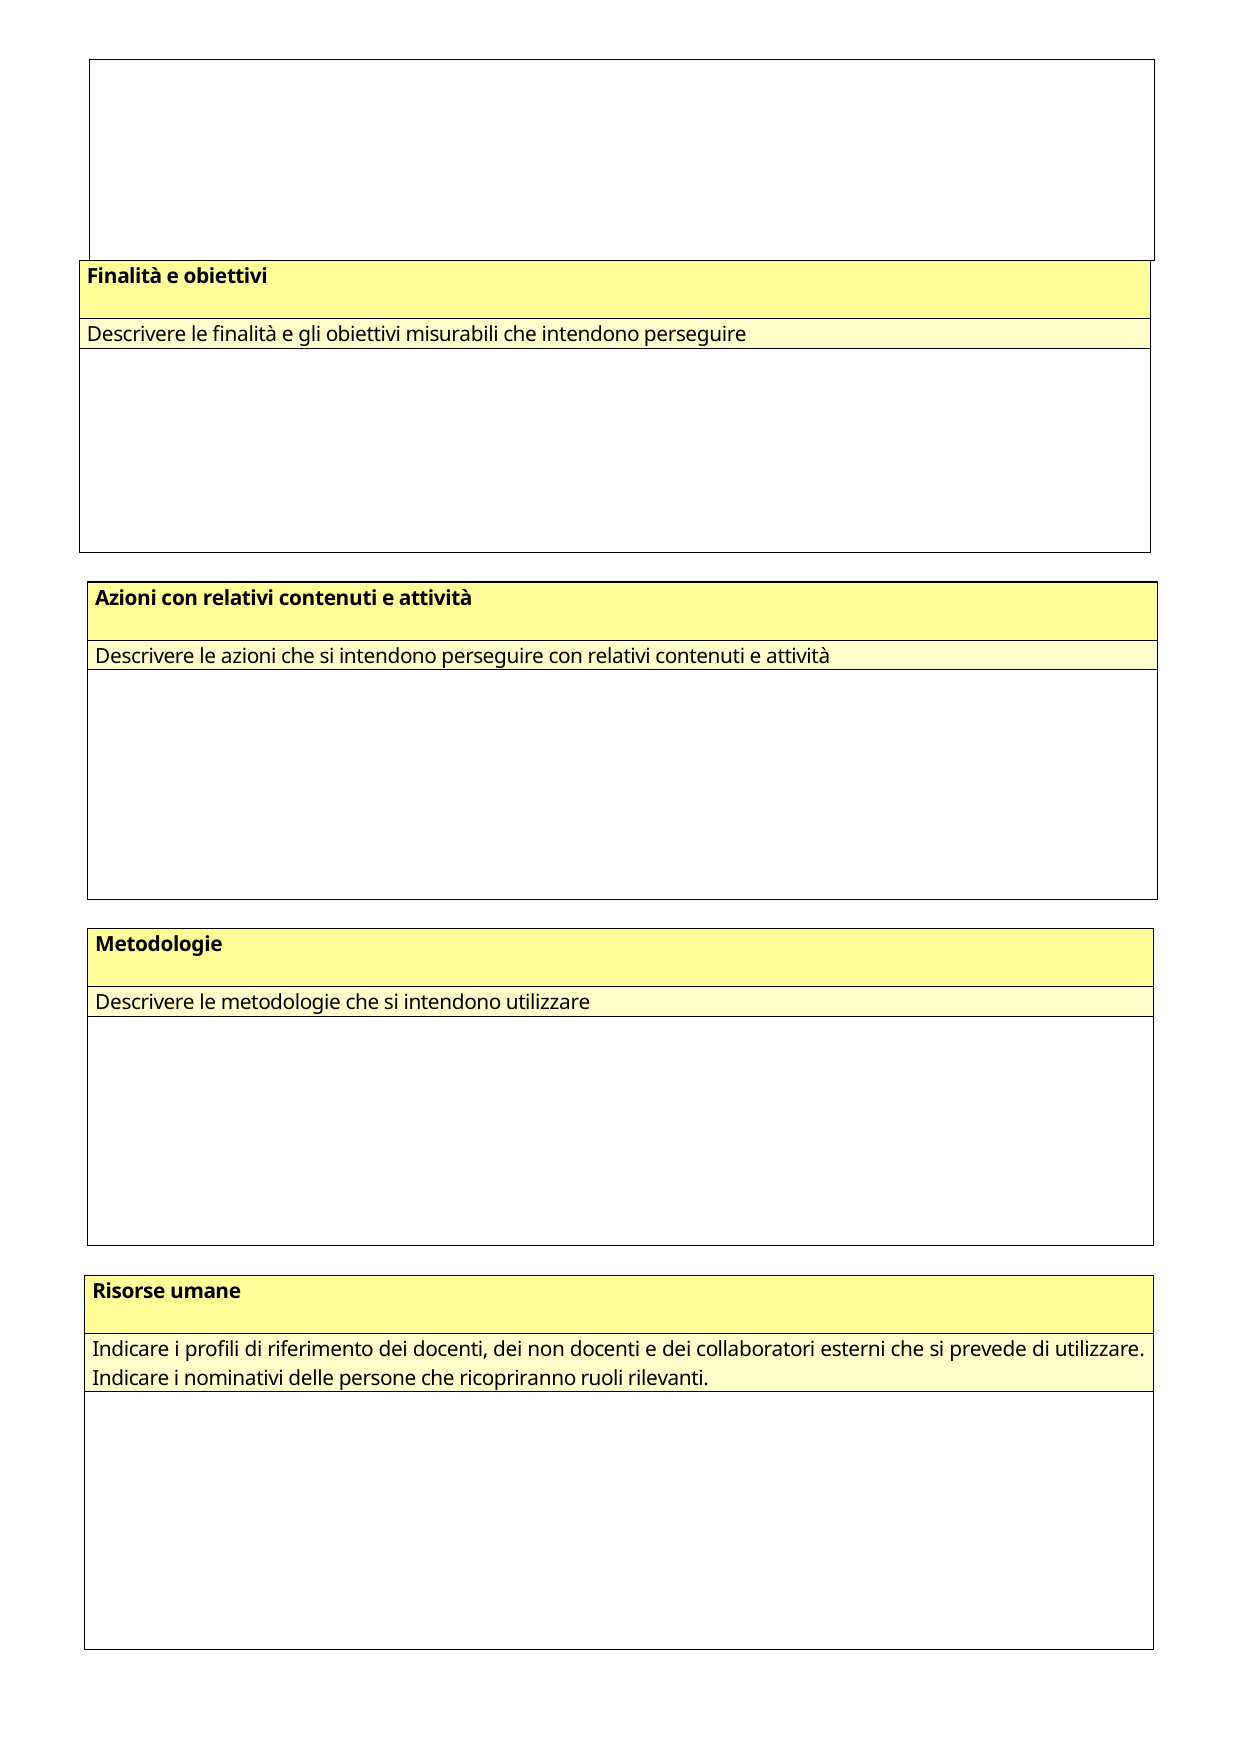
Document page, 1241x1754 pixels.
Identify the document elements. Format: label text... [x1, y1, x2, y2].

table_cell Descrivere le finalità e gli obiettivi misurabili che intendono perseguire [80, 319, 1150, 348]
table_cell Descrivere le metodologie che si intendono utilizzare [88, 987, 1153, 1016]
table_header Risorse umane [85, 1276, 1153, 1333]
table_cell Indicare i profili di riferimento dei docenti, dei non docenti e dei collaboratori esterni che si prevede di utilizzare. Indicare i nominativi delle persone che ricopriranno ruoli rilevanti. [85, 1334, 1153, 1391]
table_header Azioni con relativi contenuti e attività [88, 583, 1157, 639]
table_cell [1151, 318, 1155, 348]
table_cell [90, 60, 1154, 260]
table_cell Finalità e obiettivi [80, 261, 1150, 318]
table_cell [79, 59, 89, 260]
table_header Metodologie [88, 929, 1153, 986]
table_cell [88, 670, 1157, 898]
table_cell [1151, 348, 1155, 552]
table_cell Descrivere le azioni che si intendono perseguire con relativi contenuti e attività [88, 641, 1157, 669]
table_cell [1151, 261, 1155, 318]
table_cell [80, 349, 1150, 552]
table_cell [88, 1017, 1153, 1245]
table_cell [85, 1392, 1153, 1649]
